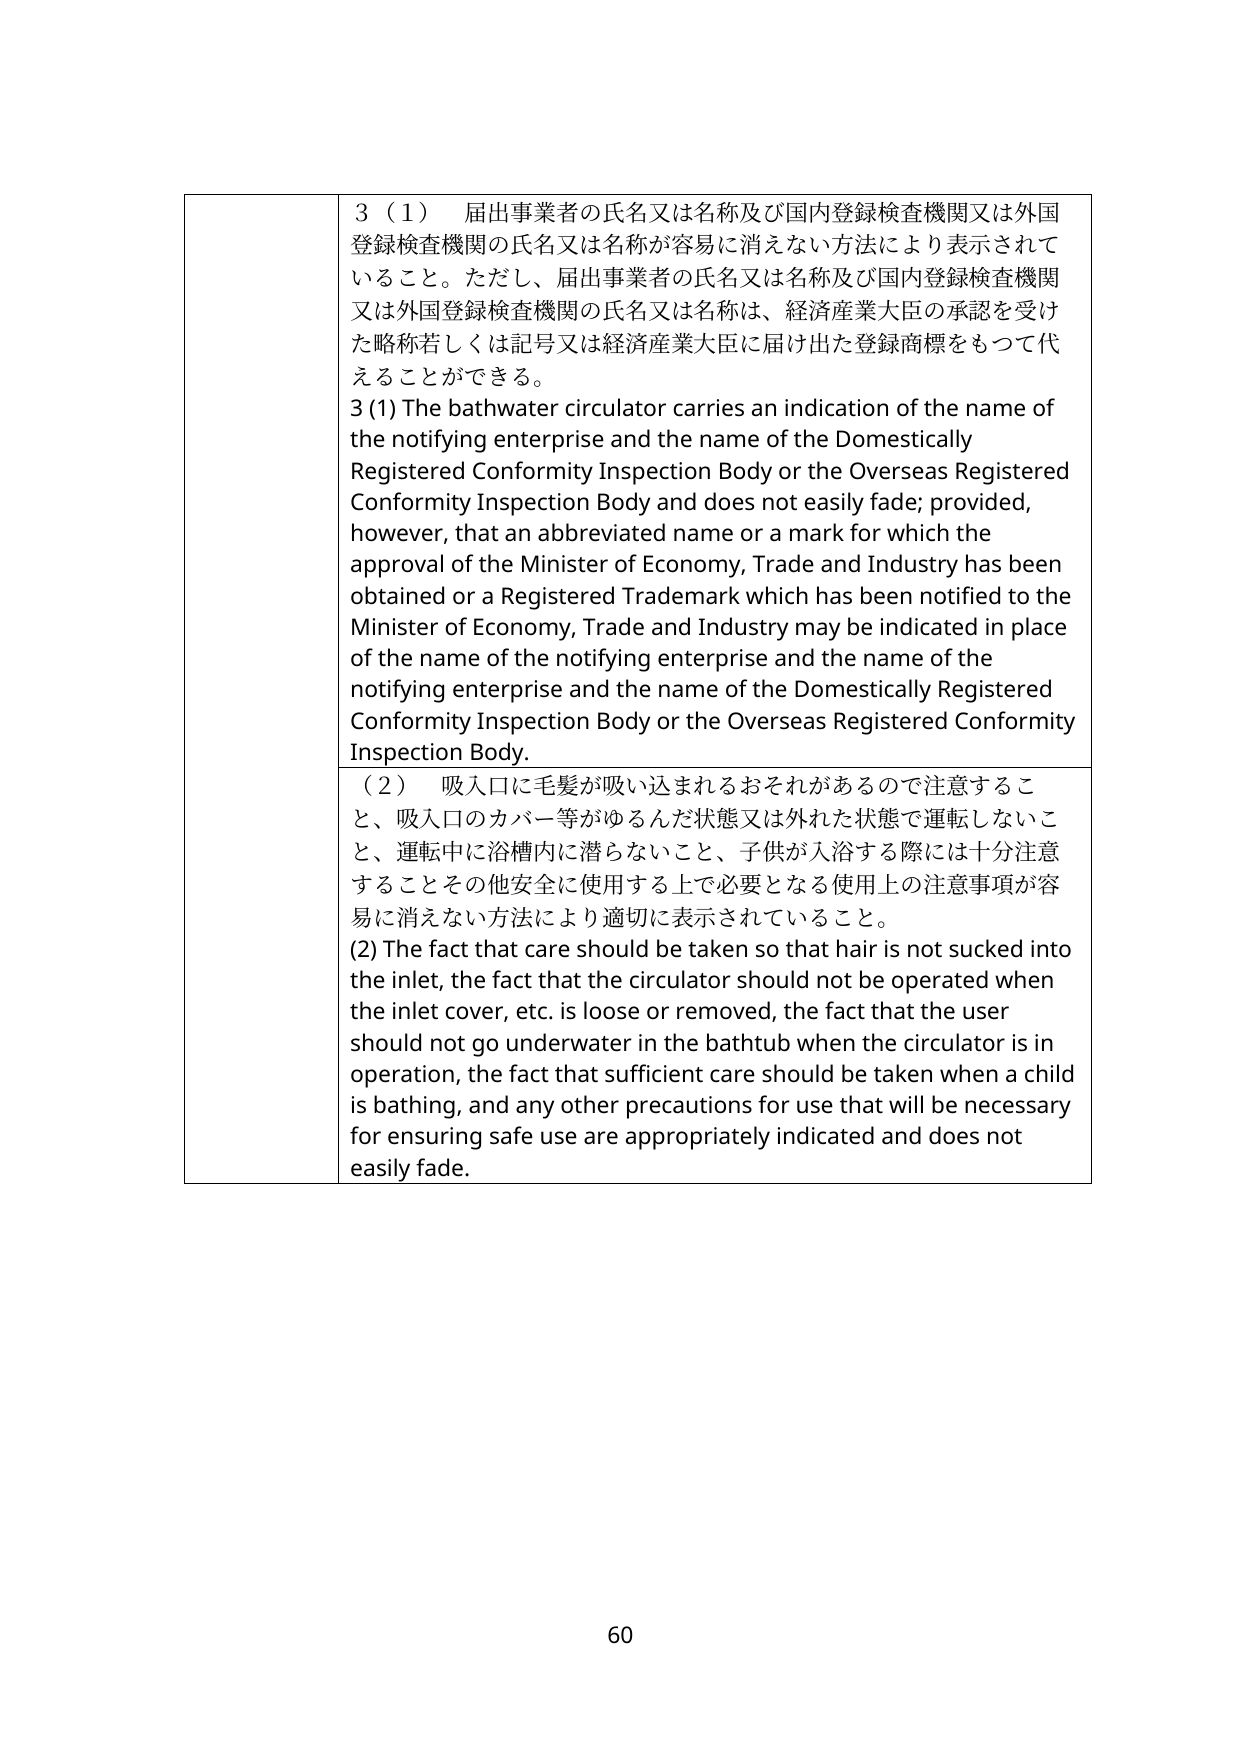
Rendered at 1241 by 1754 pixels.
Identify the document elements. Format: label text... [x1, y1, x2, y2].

table_cell ３（１） 届出事業者の氏名又は名称及び国内登録検査機関又は外国登録検査機関の氏名又は名称が容易に消えない方法により表示されていること。ただし、届出事業者の氏名又は名称及び国内登録検査機関又は外国登録検査機関の氏名又は名称は、経済産業大臣の承認を受けた略称若しくは記号又は経済産業大臣に届け出た登録商標をもつて代えることができる。 3 (1) The bathwater circulator carries an indication of the name of the notifying enterprise and the name of the Domestically Registered Conformity Inspection Body or the Overseas Registered Conformity Inspection Body and does not easily fade; provided, however, that an abbreviated name or a mark for which the approval of the Minister of Economy, Trade and Industry has been obtained or a Registered Trademark which has been notified to the Minister of Economy, Trade and Industry may be indicated in place of the name of the notifying enterprise and the name of the notifying enterprise and the name of the Domestically Registered Conformity Inspection Body or the Overseas Registered Conformity Inspection Body. [339, 195, 1091, 767]
table_cell （２） 吸入口に毛髪が吸い込まれるおそれがあるので注意すること、吸入口のカバー等がゆるんだ状態又は外れた状態で運転しないこと、運転中に浴槽内に潜らないこと、子供が入浴する際には十分注意することその他安全に使用する上で必要となる使用上の注意事項が容易に消えない方法により適切に表示されていること。 (2) The fact that care should be taken so that hair is not sucked into the inlet, the fact that the circulator should not be operated when the inlet cover, etc. is loose or removed, the fact that the user should not go underwater in the bathtub when the circulator is in operation, the fact that sufficient care should be taken when a child is bathing, and any other precautions for use that will be necessary for ensuring safe use are appropriately indicated and does not easily fade. [339, 768, 1091, 1183]
